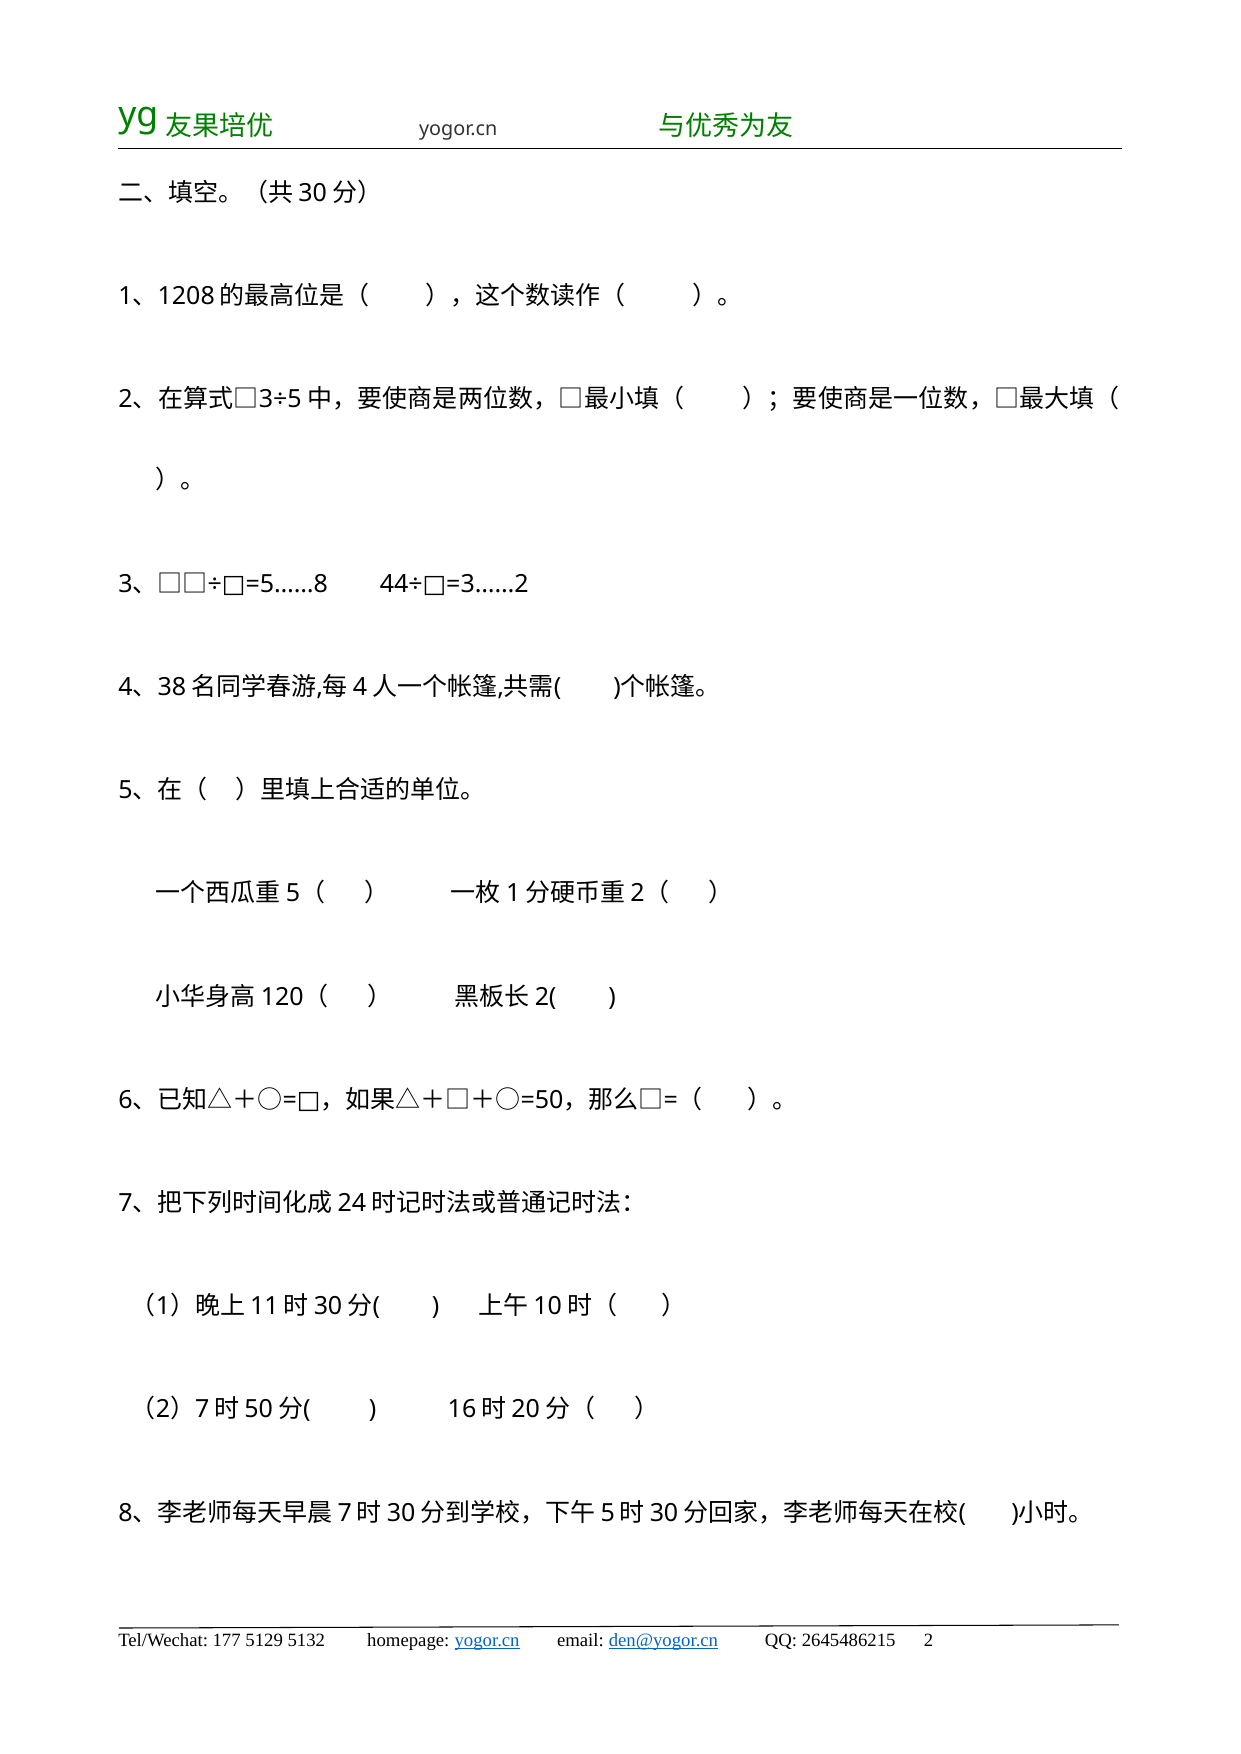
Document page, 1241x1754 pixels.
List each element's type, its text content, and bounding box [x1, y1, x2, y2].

text 7、把下列时间化成24时记时法或普通记时法：X|k |B | 1 . c|O |m [118, 1168, 1122, 1233]
text 6、已知△＋○=□，如果△＋□＋○=50，那么□=（ ）。 [118, 1065, 1122, 1130]
text 1、1208的最高位是（ ），这个数读作（ ）。 [118, 261, 1122, 326]
text 3、□□÷□=5……8 44÷□=3……2 [118, 549, 1122, 614]
text 一个西瓜重5（ ） 一枚1分硬币重2（ ） [118, 858, 1122, 923]
text （2）7时50分( ) 16时20分（ ） [118, 1374, 1122, 1439]
text 8、李老师每天早晨7时30分到学校，下午5时30分回家，李老师每天在校( )小时。 [118, 1478, 1122, 1543]
text 小华身高120（ ） 黑板长2( ) [118, 962, 1122, 1027]
text 2、在算式□3÷5中，要使商是两位数，□最小填（ ）；要使商是一位数，□最大填（ ）。 [118, 364, 1122, 511]
text （1）晚上11时30分( ) 上午10时（ ） [131, 1271, 1122, 1336]
text 二、填空。（共30分） [118, 158, 1122, 223]
text 5、在（ ）里填上合适的单位。 [118, 755, 1122, 820]
text 4、38名同学春游,每4人一个帐篷,共需( )个帐篷。 [118, 652, 1122, 717]
